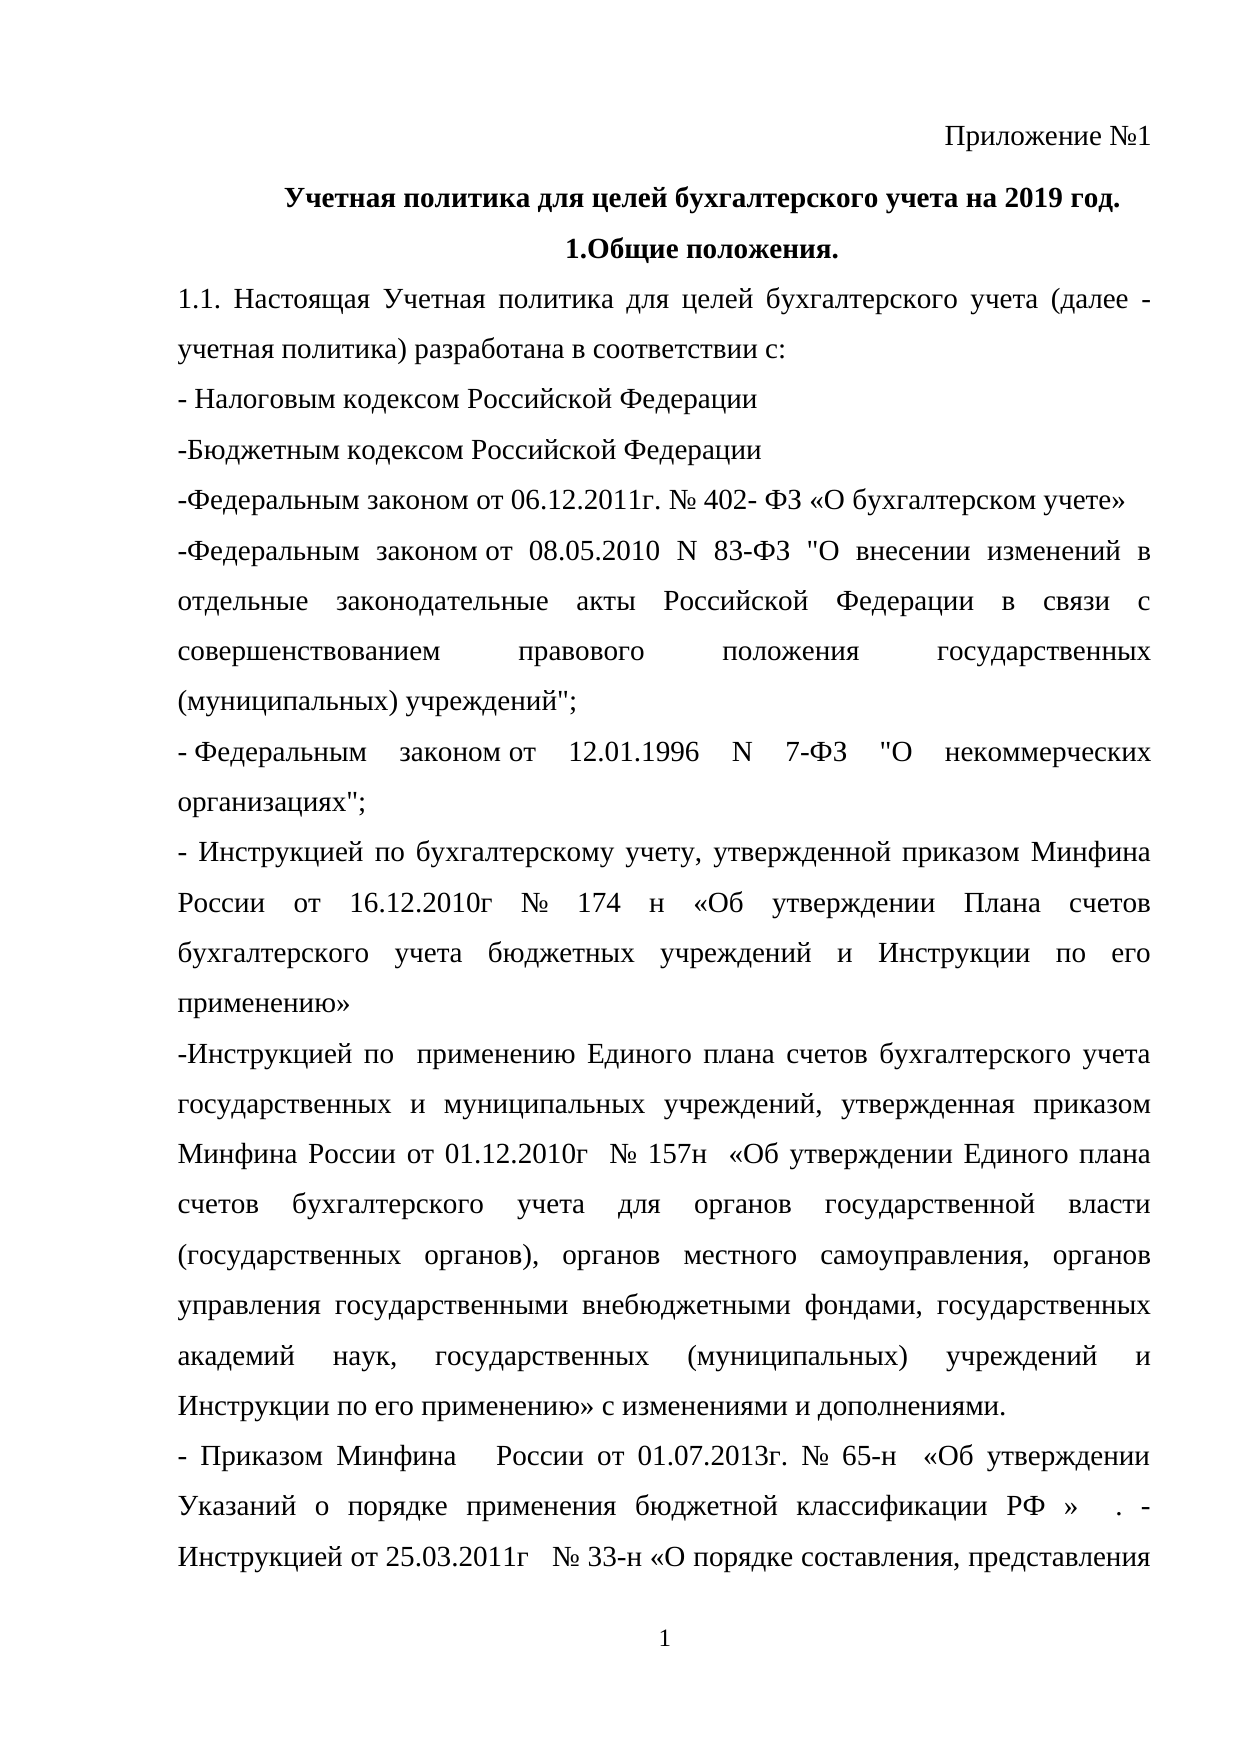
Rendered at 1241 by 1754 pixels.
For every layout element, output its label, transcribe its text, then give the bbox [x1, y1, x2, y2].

text 1.Общие положения. [177, 231, 1152, 264]
text - Федеральным законом от 12.01.1996 N 7-ФЗ "О некоммерческих организациях"; [177, 734, 1152, 818]
text -Федеральным законом от 06.12.2011г. № 402- ФЗ «О бухгалтерском учете» [177, 482, 1152, 516]
text - Налоговым кодексом Российской Федерации [177, 382, 1152, 415]
text Приложение №1 [177, 118, 1152, 152]
text -Федеральным законом от 08.05.2010 N 83-ФЗ "О внесении изменений в отдельные законодательные акты Российской Федерации в связи с совершенствованием правового положения государственных (муниципальных) учреждений"; [177, 533, 1152, 717]
text Учетная политика для целей бухгалтерского учета на 2019 год. [177, 180, 1152, 214]
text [177, 1438, 1152, 1572]
text - Инструкцией по бухгалтерскому учету, утвержденной приказом Минфина России от 16.12.2010г № 174 н «Об утверждении Плана счетов бухгалтерского учета бюджетных учреждений и Инструкции по его применению» [177, 834, 1152, 1019]
text -Бюджетным кодексом Российской Федерации [177, 432, 1152, 466]
text -Инструкцией по применению Единого плана счетов бухгалтерского учета государственных и муниципальных учреждений, утвержденная приказом Минфина России от 01.12.2010г № 157н «Об утверждении Единого плана счетов бухгалтерского учета для органов государственной власти (государственных органов), органов местного самоуправления, органов управления государственными внебюджетными фондами, государственных академий наук, государственных (муниципальных) учреждений и Инструкции по его применению» с изменениями и дополнениями. [177, 1036, 1152, 1421]
text 1.1. Настоящая Учетная политика для целей бухгалтерского учета (далее - учетная политика) разработана в соответствии с: [177, 281, 1152, 365]
